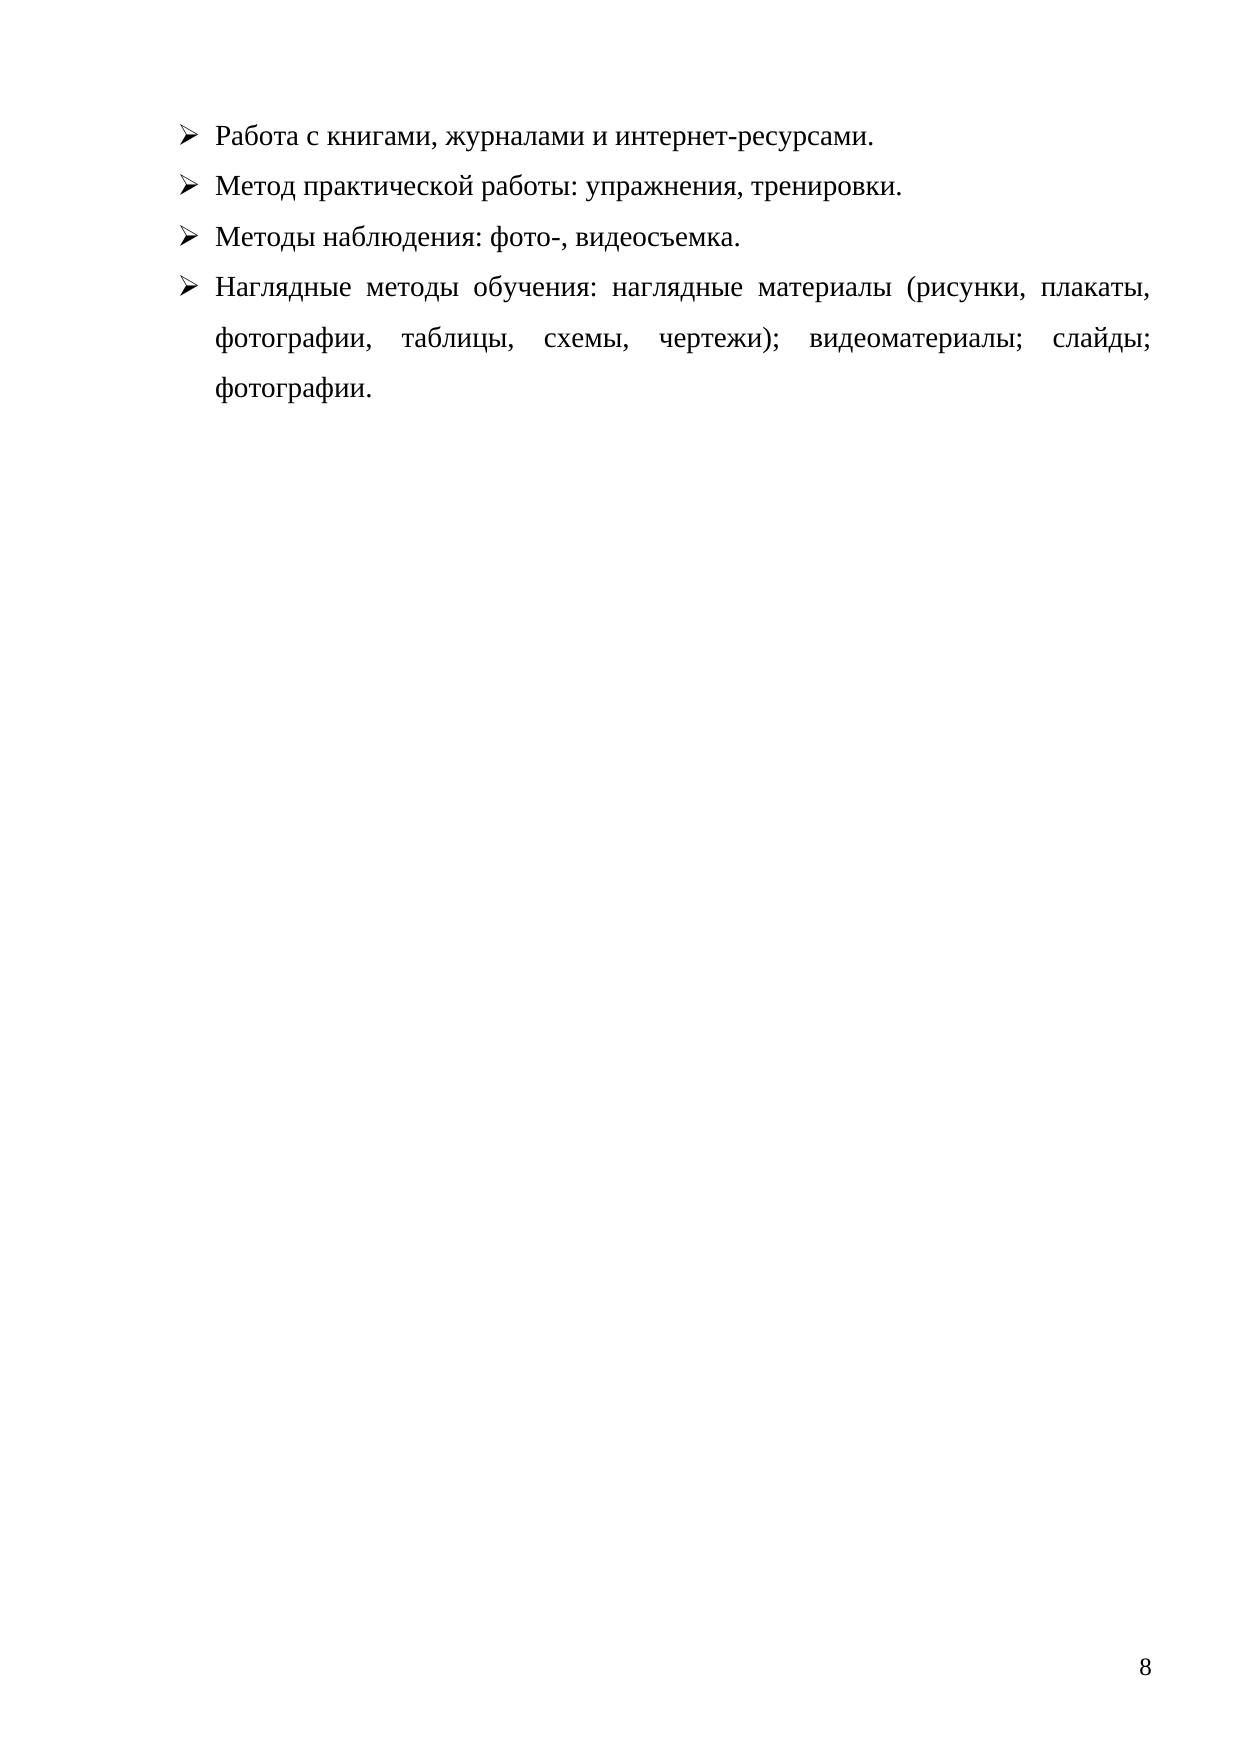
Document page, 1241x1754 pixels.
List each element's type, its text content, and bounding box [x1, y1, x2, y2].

list Методы наблюдения: фото-, видеосъемка. [177, 219, 1152, 253]
list Наглядные методы обучения: наглядные материалы (рисунки, плакаты, фотографии, таблицы, схемы, чертежи); видеоматериалы; слайды; фотографии. [177, 269, 1152, 404]
list Метод практической работы: упражнения, тренировки. [177, 168, 1152, 202]
list Работа с книгами, журналами и интернет-ресурсами. [177, 118, 1152, 152]
